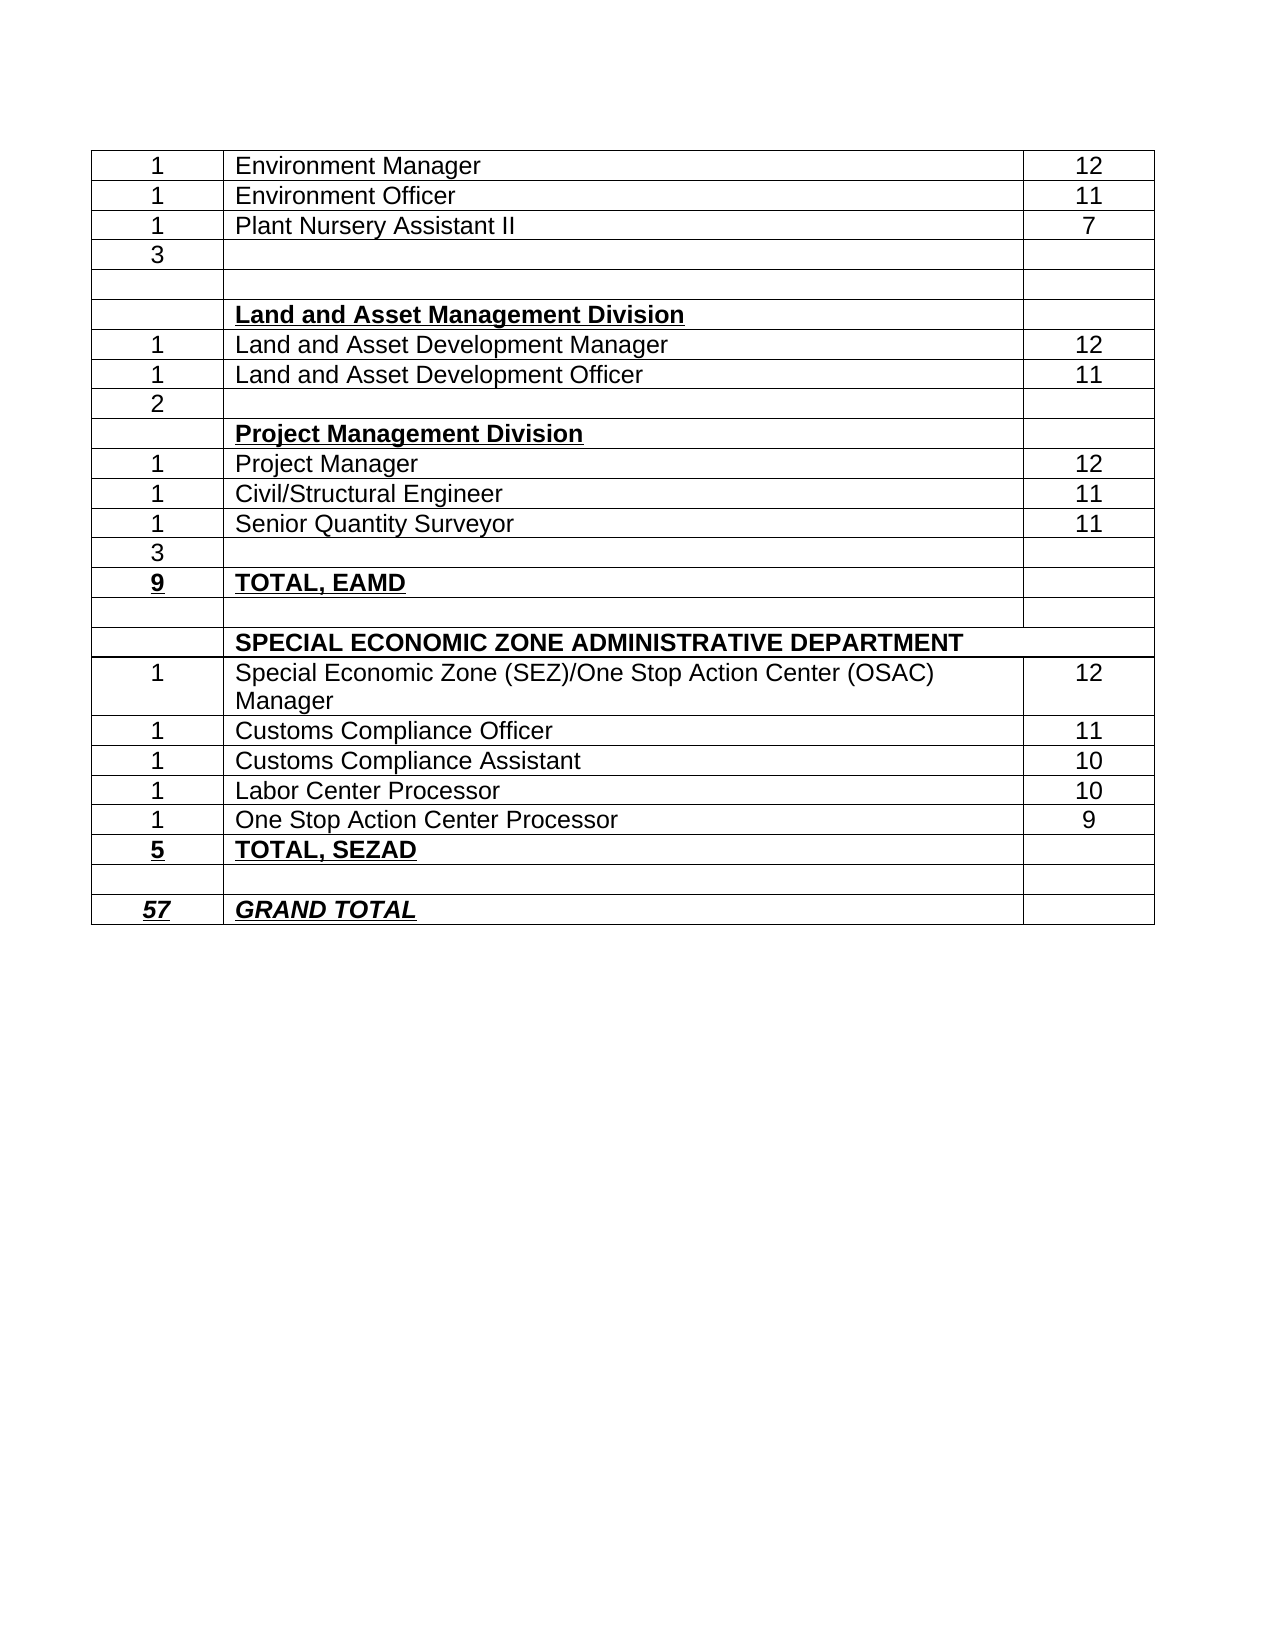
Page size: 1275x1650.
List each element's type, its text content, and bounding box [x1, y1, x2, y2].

table_cell [1024, 865, 1154, 894]
table_cell 1 [92, 181, 223, 209]
table_cell 11 [1024, 716, 1154, 745]
table_cell 10 [1024, 746, 1154, 774]
table_cell [1024, 389, 1154, 418]
table_cell [1024, 835, 1154, 864]
table_cell 1 [92, 658, 223, 715]
table_cell Senior Quantity Surveyor [224, 509, 1023, 537]
table_cell 1 [92, 330, 223, 358]
table_cell TOTAL, SEZAD [224, 835, 1023, 864]
table_cell 12 [1024, 658, 1154, 715]
table_cell Land and Asset Development Officer [224, 360, 1023, 388]
table_cell 2 [92, 389, 223, 418]
table_cell Land and Asset Development Manager [224, 330, 1023, 358]
table_cell 1 [92, 449, 223, 478]
table_cell 11 [1024, 360, 1154, 388]
table_cell [224, 598, 1023, 627]
table_cell GRAND TOTAL [224, 895, 1023, 923]
table_cell TOTAL, EAMD [224, 568, 1023, 597]
table_cell [92, 419, 223, 448]
table_cell [1024, 598, 1154, 627]
table_cell [1024, 895, 1154, 923]
table_cell 3 [92, 240, 223, 269]
table_cell [224, 538, 1023, 567]
table_cell 12 [1024, 449, 1154, 478]
table_cell 10 [1024, 776, 1154, 804]
table_cell [92, 300, 223, 329]
table_cell 1 [92, 360, 223, 388]
table_cell [224, 389, 1023, 418]
table_cell Plant Nursery Assistant II [224, 211, 1023, 239]
table_cell Land and Asset Management Division [224, 300, 1023, 329]
table_cell Labor Center Processor [224, 776, 1023, 804]
table_cell 9 [1024, 805, 1154, 834]
table_cell [1024, 538, 1154, 567]
table_cell [1024, 270, 1154, 299]
table_cell Customs Compliance Assistant [224, 746, 1023, 774]
table_cell Environment Manager [224, 151, 1023, 180]
table_cell 1 [92, 151, 223, 180]
table_cell [1024, 568, 1154, 597]
table_cell One Stop Action Center Processor [224, 805, 1023, 834]
table_cell [224, 240, 1023, 269]
table_cell 1 [92, 805, 223, 834]
table_cell [1024, 419, 1154, 448]
table_cell 12 [1024, 151, 1154, 180]
table_cell [224, 865, 1023, 894]
table_cell 11 [1024, 181, 1154, 209]
table_cell 1 [92, 211, 223, 239]
table_cell 12 [1024, 330, 1154, 358]
table_cell 7 [1024, 211, 1154, 239]
table_cell Environment Officer [224, 181, 1023, 209]
table_cell Special Economic Zone (SEZ)/One Stop Action Center (OSAC) Manager [224, 658, 1023, 715]
table_cell [92, 628, 223, 656]
table_cell [92, 270, 223, 299]
table_cell 5 [92, 835, 223, 864]
table_cell 11 [1024, 479, 1154, 507]
table_cell [224, 270, 1023, 299]
table_cell Customs Compliance Officer [224, 716, 1023, 745]
table_cell 1 [92, 716, 223, 745]
table_cell [92, 598, 223, 627]
table_cell 1 [92, 509, 223, 537]
table_cell 1 [92, 479, 223, 507]
table_cell 11 [1024, 509, 1154, 537]
table_cell 57 [92, 895, 223, 923]
table_cell 1 [92, 776, 223, 804]
table_cell [1024, 300, 1154, 329]
table_cell 1 [92, 746, 223, 774]
table_cell [92, 865, 223, 894]
table_cell SPECIAL ECONOMIC ZONE ADMINISTRATIVE DEPARTMENT [224, 628, 1154, 656]
table_cell Project Management Division [224, 419, 1023, 448]
table_cell 3 [92, 538, 223, 567]
table_cell [1024, 240, 1154, 269]
table_cell Project Manager [224, 449, 1023, 478]
table_cell Civil/Structural Engineer [224, 479, 1023, 507]
table_cell 9 [92, 568, 223, 597]
